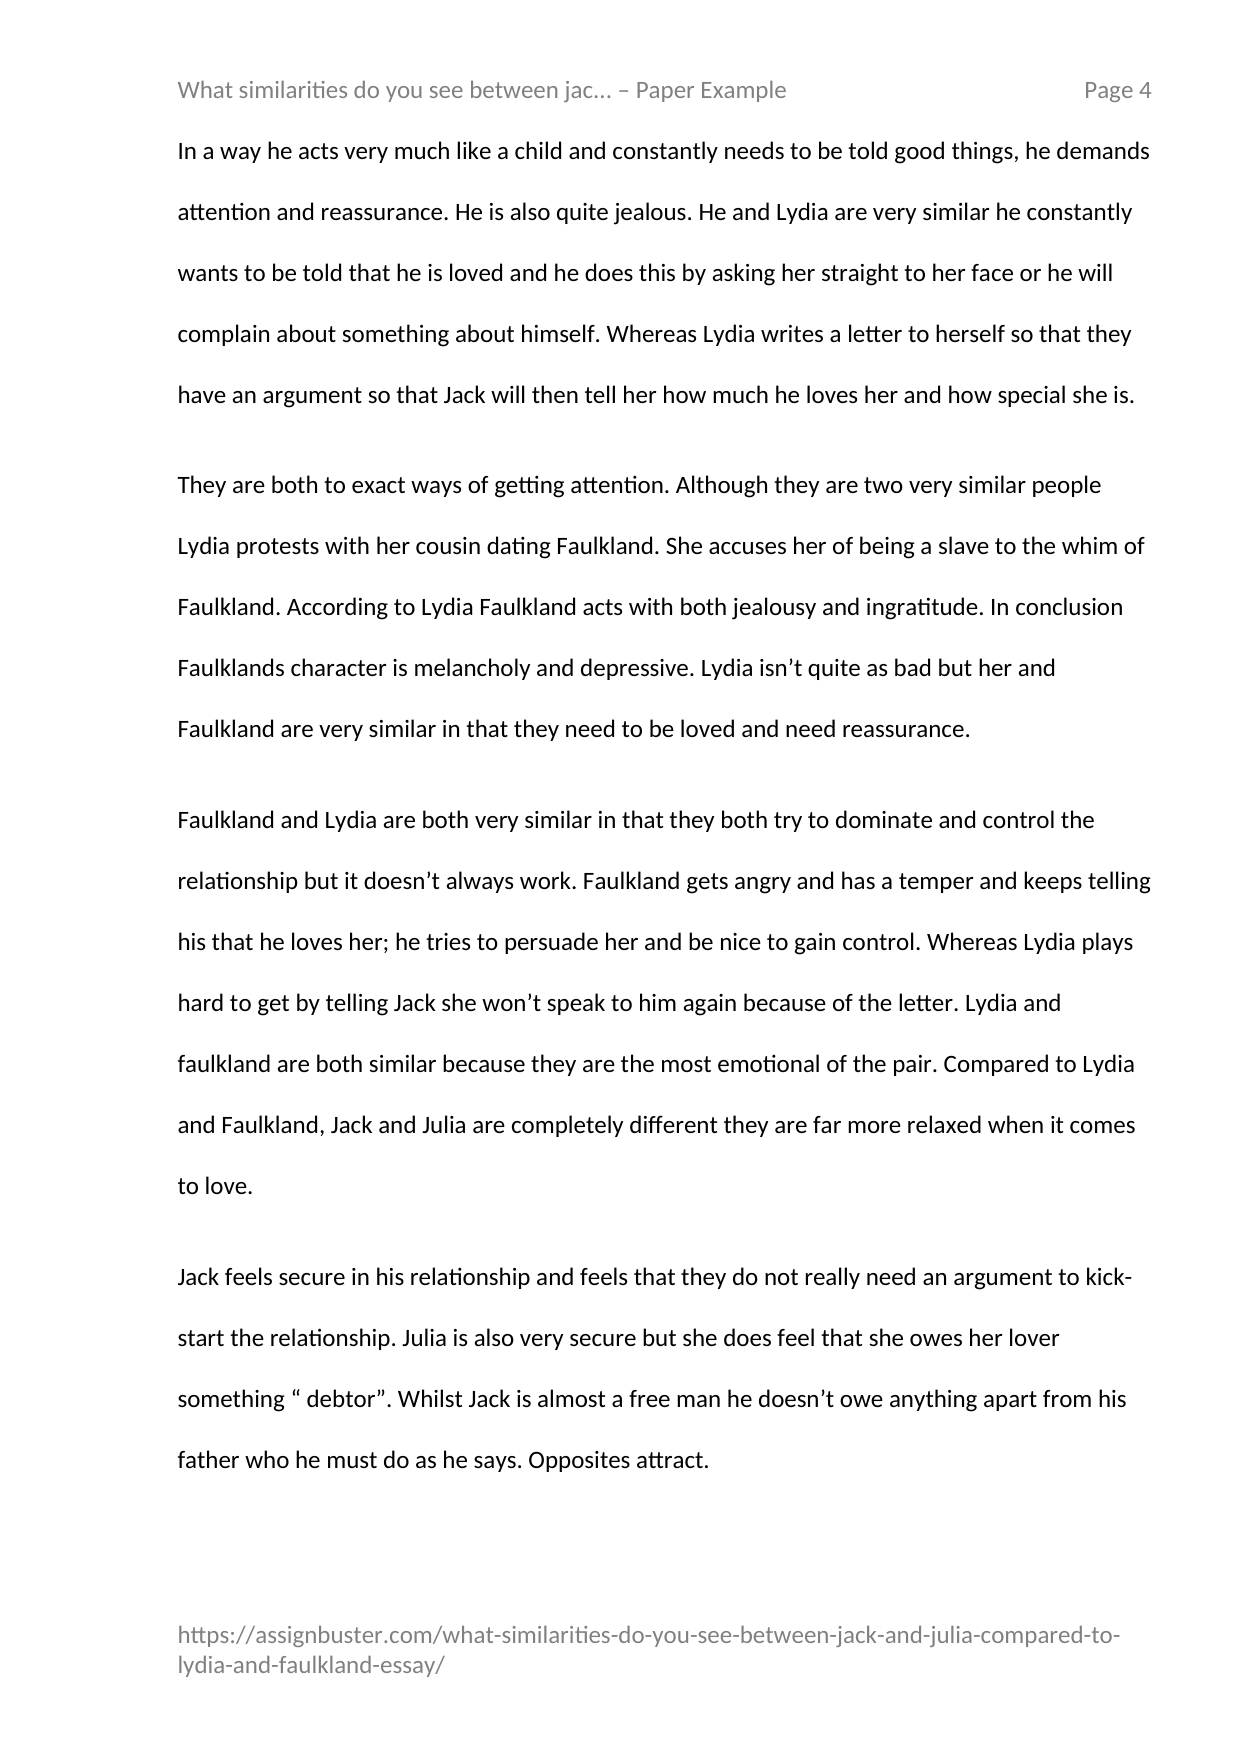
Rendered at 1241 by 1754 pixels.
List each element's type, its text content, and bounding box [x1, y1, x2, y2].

text They are both to exact ways of getting attention. Although they are two very similar people Lydia protests with her cousin dating Faulkland. She accuses her of being a slave to the whim of Faulkland. According to Lydia Faulkland acts with both jealousy and ingratitude. In conclusion Faulklands character is melancholy and depressive. Lydia isn’t quite as bad but her and Faulkland are very similar in that they need to be loved and need reassurance. [177, 469, 1152, 744]
text Faulkland and Lydia are both very similar in that they both try to dominate and control the relationship but it doesn’t always work. Faulkland gets angry and has a temper and keeps telling his that he loves her; he tries to persuade her and be nice to gain control. Whereas Lydia plays hard to get by telling Jack she won’t speak to him again because of the letter. Lydia and faulkland are both similar because they are the most emotional of the pair. Compared to Lydia and Faulkland, Jack and Julia are completely different they are far more relaxed when it comes to love. [177, 804, 1152, 1201]
text In a way he acts very much like a child and constantly needs to be told good things, he demands attention and reassurance. He is also quite jealous. He and Lydia are very similar he constantly wants to be told that he is loved and he does this by asking her straight to her face or he will complain about something about himself. Whereas Lydia writes a letter to herself so that they have an argument so that Jack will then tell her how much he loves her and how special she is. [177, 135, 1152, 409]
text Jack feels secure in his relationship and feels that they do not really need an argument to kick-start the relationship. Julia is also very secure but she does feel that she owes her lover something “ debtor”. Whilst Jack is almost a free man he doesn’t owe anything apart from his father who he must do as he says. Opposites attract. [177, 1261, 1152, 1474]
